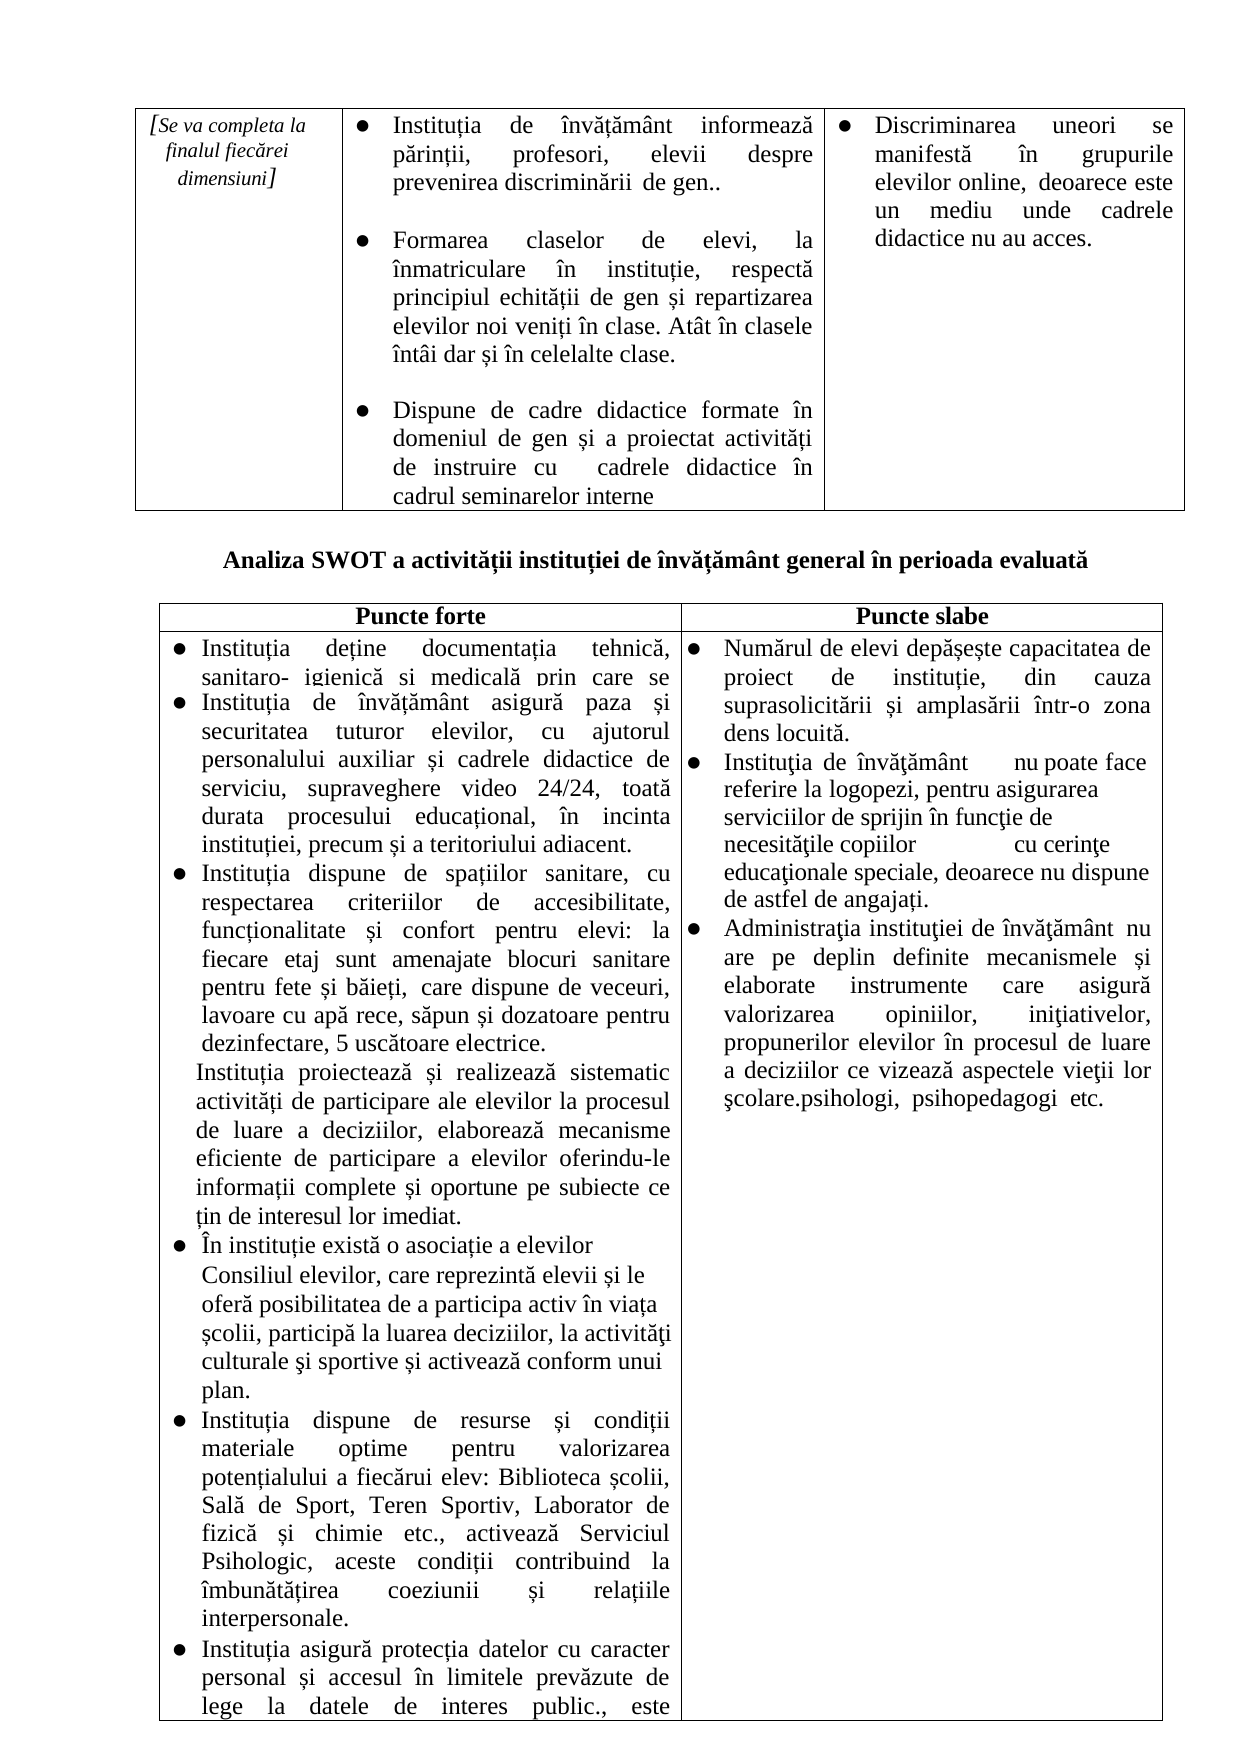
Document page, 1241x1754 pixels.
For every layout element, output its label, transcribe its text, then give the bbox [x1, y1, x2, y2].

table_cell Instituția de învățământ informează părinții, profesori, elevii despre prevenirea discriminării de gen.. Formarea claselor de elevi, la înmatriculare în instituție, respectă principiul echității de gen și repartizarea elevilor noi veniți în clase. Atât în clasele întâi dar și în celelalte clase. Dispune de cadre didactice formate în domeniul de gen și a proiectat activități de instruire cu cadrele didactice în cadrul seminarelor interne [343, 109, 824, 510]
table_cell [160, 632, 681, 1719]
table_header Puncte slabe [682, 604, 1162, 631]
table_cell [682, 632, 1162, 1719]
text Analiza SWOT a activității instituției de învățământ general în perioada evaluată [135, 545, 1176, 573]
table_cell [Se va completa la finalul fiecărei dimensiuni] [136, 109, 342, 510]
table_cell Discriminarea uneori se manifestă în grupurile elevilor online, deoarece este un mediu unde cadrele didactice nu au acces. [825, 109, 1184, 510]
table_header Puncte forte [160, 604, 681, 631]
